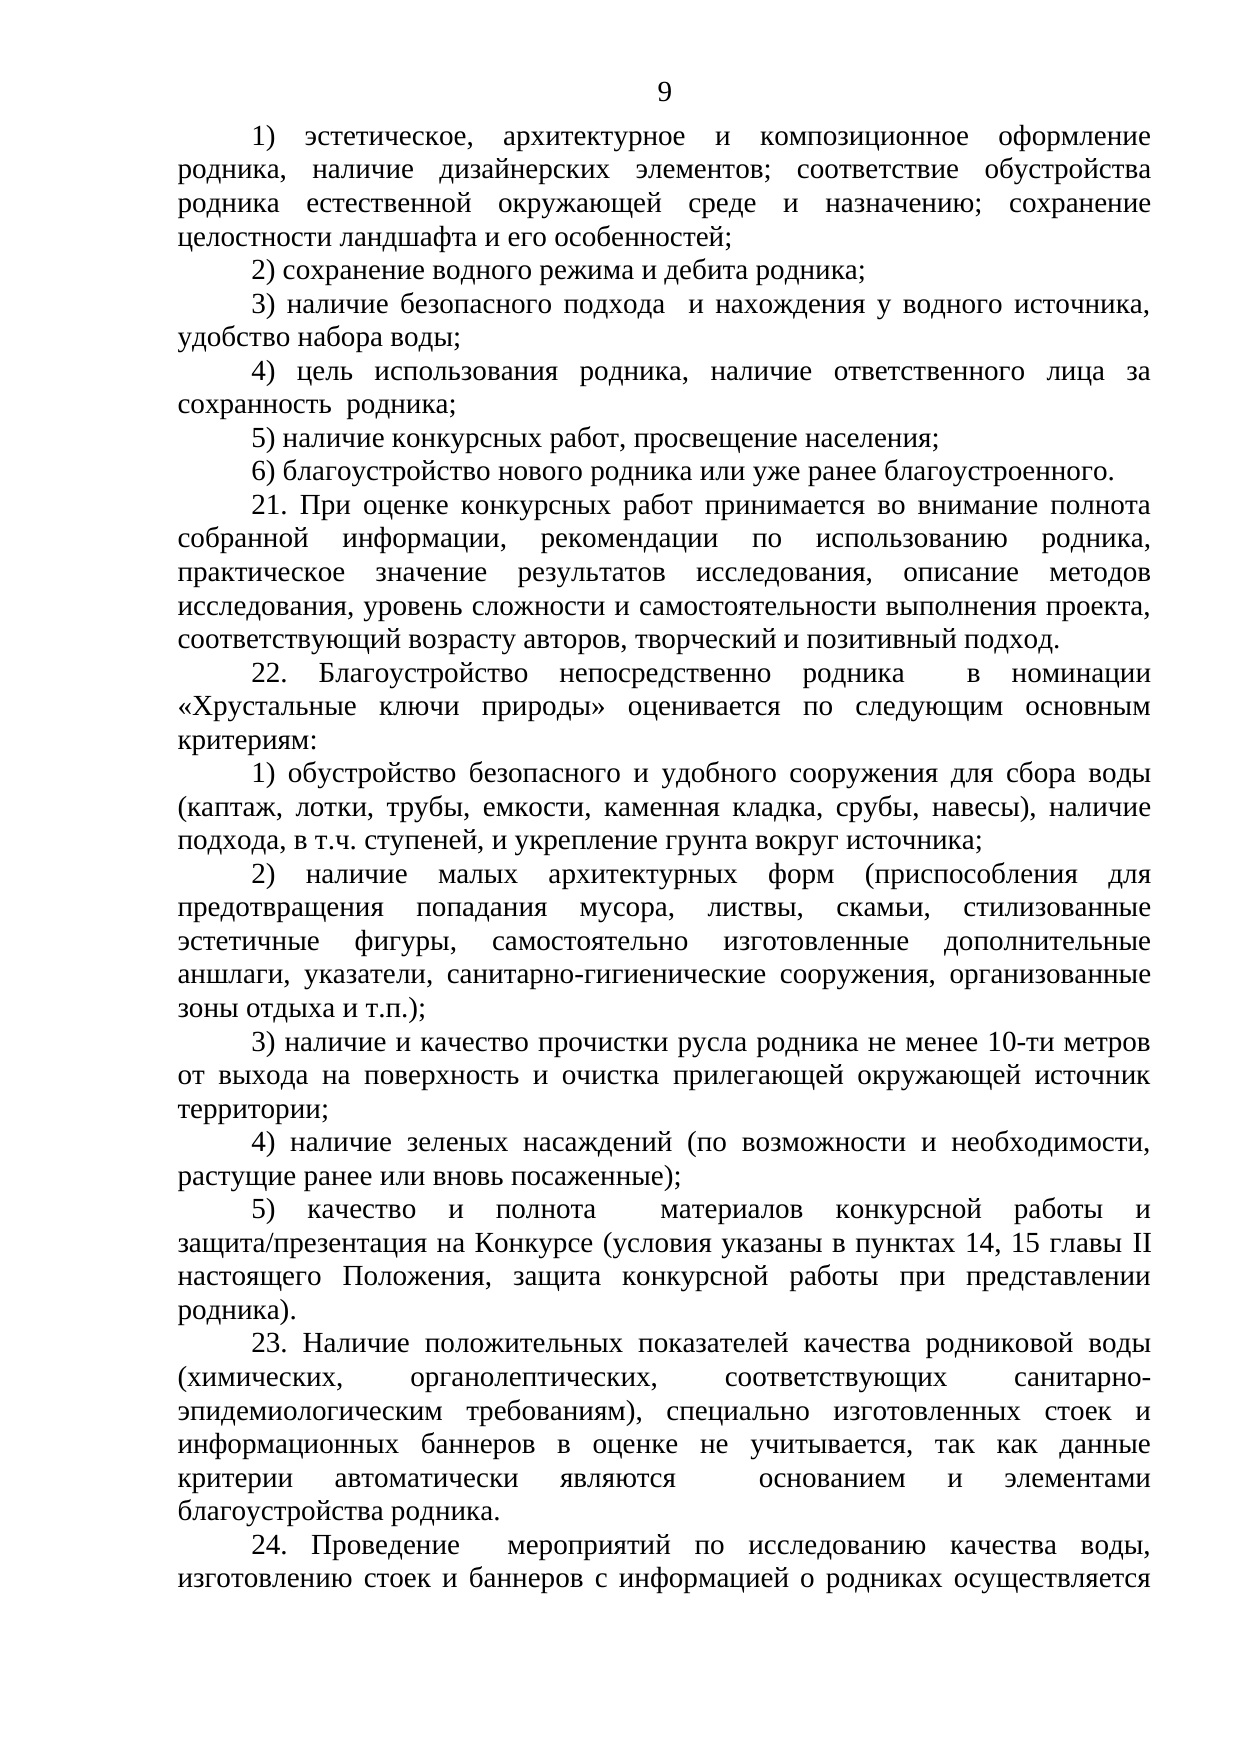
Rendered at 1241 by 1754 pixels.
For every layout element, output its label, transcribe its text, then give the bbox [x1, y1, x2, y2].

text 6) благоустройство нового родника или уже ранее благоустроенного. [177, 453, 1152, 487]
text 1) обустройство безопасного и удобного сооружения для сбора воды (каптаж, лотки, трубы, емкости, каменная кладка, срубы, навесы), наличие подхода, в т.ч. ступеней, и укрепление грунта вокруг источника; [177, 755, 1152, 856]
text 2) сохранение водного режима и дебита родника; [177, 252, 1152, 286]
text 3) наличие и качество прочистки русла родника не менее 10-ти метров от выхода на поверхность и очистка прилегающей окружающей источник территории; [177, 1024, 1152, 1124]
text 1) эстетическое, архитектурное и композиционное оформление родника, наличие дизайнерских элементов; соответствие обустройства родника естественной окружающей среде и назначению; сохранение целостности ландшафта и его особенностей; [177, 118, 1152, 252]
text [177, 1527, 1152, 1594]
text 23. Наличие положительных показателей качества родниковой воды (химических, органолептических, соответствующих санитарно-эпидемиологическим требованиям), специально изготовленных стоек и информационных баннеров в оценке не учитывается, так как данные критерии автоматически являются основанием и элементами благоустройства родника. [177, 1326, 1152, 1527]
text 22. Благоустройство непосредственно родника в номинации «Хрустальные ключи природы» оценивается по следующим основным критериям: [177, 655, 1152, 755]
text 3) наличие безопасного подхода и нахождения у водного источника, удобство набора воды; [177, 286, 1152, 353]
text 4) цель использования родника, наличие ответственного лица за сохранность родника; [177, 353, 1152, 420]
text 21. При оценке конкурсных работ принимается во внимание полнота собранной информации, рекомендации по использованию родника, практическое значение результатов исследования, описание методов исследования, уровень сложности и самостоятельности выполнения проекта, соответствующий возрасту авторов, творческий и позитивный подход. [177, 487, 1152, 655]
text 4) наличие зеленых насаждений (по возможности и необходимости, растущие ранее или вновь посаженные); [177, 1124, 1152, 1191]
text 5) качество и полнота материалов конкурсной работы и защита/презентация на Конкурсе (условия указаны в пунктах 14, 15 главы II настоящего Положения, защита конкурсной работы при представлении родника). [177, 1191, 1152, 1326]
text 5) наличие конкурсных работ, просвещение населения; [177, 420, 1152, 453]
text 2) наличие малых архитектурных форм (приспособления для предотвращения попадания мусора, листвы, скамьи, стилизованные эстетичные фигуры, самостоятельно изготовленные дополнительные аншлаги, указатели, санитарно-гигиенические сооружения, организованные зоны отдыха и т.п.); [177, 856, 1152, 1024]
